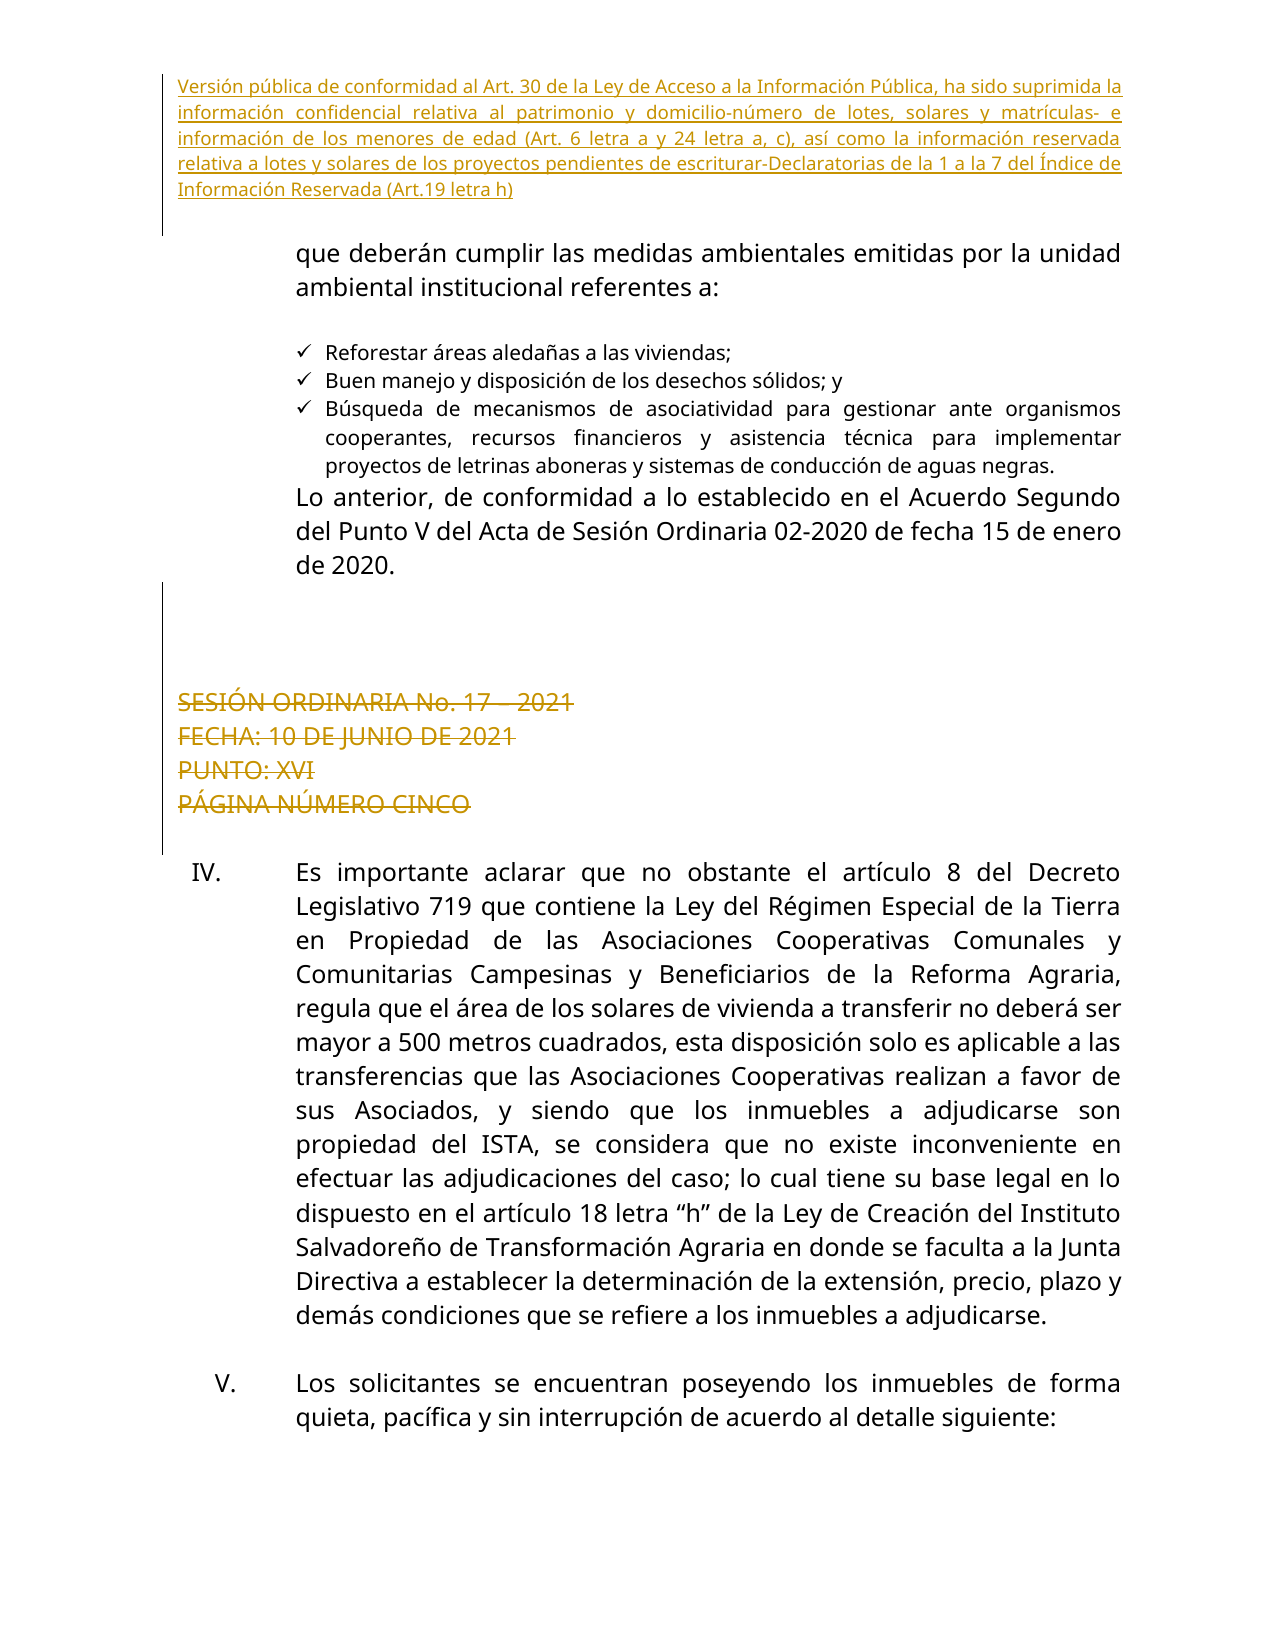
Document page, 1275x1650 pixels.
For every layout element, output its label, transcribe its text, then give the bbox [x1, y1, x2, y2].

list Es importante aclarar que no obstante el artículo 8 del Decreto Legislativo 719 que contiene la Ley del Régimen Especial de la Tierra en Propiedad de las Asociaciones Cooperativas Comunales y Comunitarias Campesinas y Beneficiarios de la Reforma Agraria, regula que el área de los solares de vivienda a transferir no deberá ser mayor a , esta disposición solo es aplicable a las transferencias que las Asociaciones Cooperativas realizan a favor de sus Asociados, y siendo que los inmuebles a adjudicarse son propiedad del ISTA, se considera que no existe inconveniente en efectuar las adjudicaciones del caso; lo cual tiene su base legal en lo dispuesto en el artículo 18 letra “h” de la Ley de Creación del Instituto Salvadoreño de Transformación Agraria en donde se faculta a la Junta Directiva a establecer la determinación de la extensión, precio, plazo y demás condiciones que se refiere a los inmuebles a adjudicarse. [222, 854, 1122, 1331]
list Los solicitantes se encuentran poseyendo los inmuebles de forma quieta, pacífica y sin interrupción de acuerdo al detalle siguiente: [236, 1366, 1122, 1434]
list Reforestar áreas aledañas a las viviendas; [295, 338, 1122, 366]
list Búsqueda de mecanismos de asociatividad para gestionar ante organismos cooperantes, recursos financieros y asistencia técnica para implementar proyectos de letrinas aboneras y sistemas de conducción de aguas negras. [295, 394, 1122, 480]
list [222, 236, 1122, 304]
list Buen manejo y disposición de los desechos sólidos; y [295, 366, 1122, 394]
text Lo anterior, de conformidad a lo establecido en el Acuerdo Segundo del Punto V del Acta de Sesión Ordinaria 02-2020 de fecha 15 de enero de 2020. [295, 480, 1122, 582]
